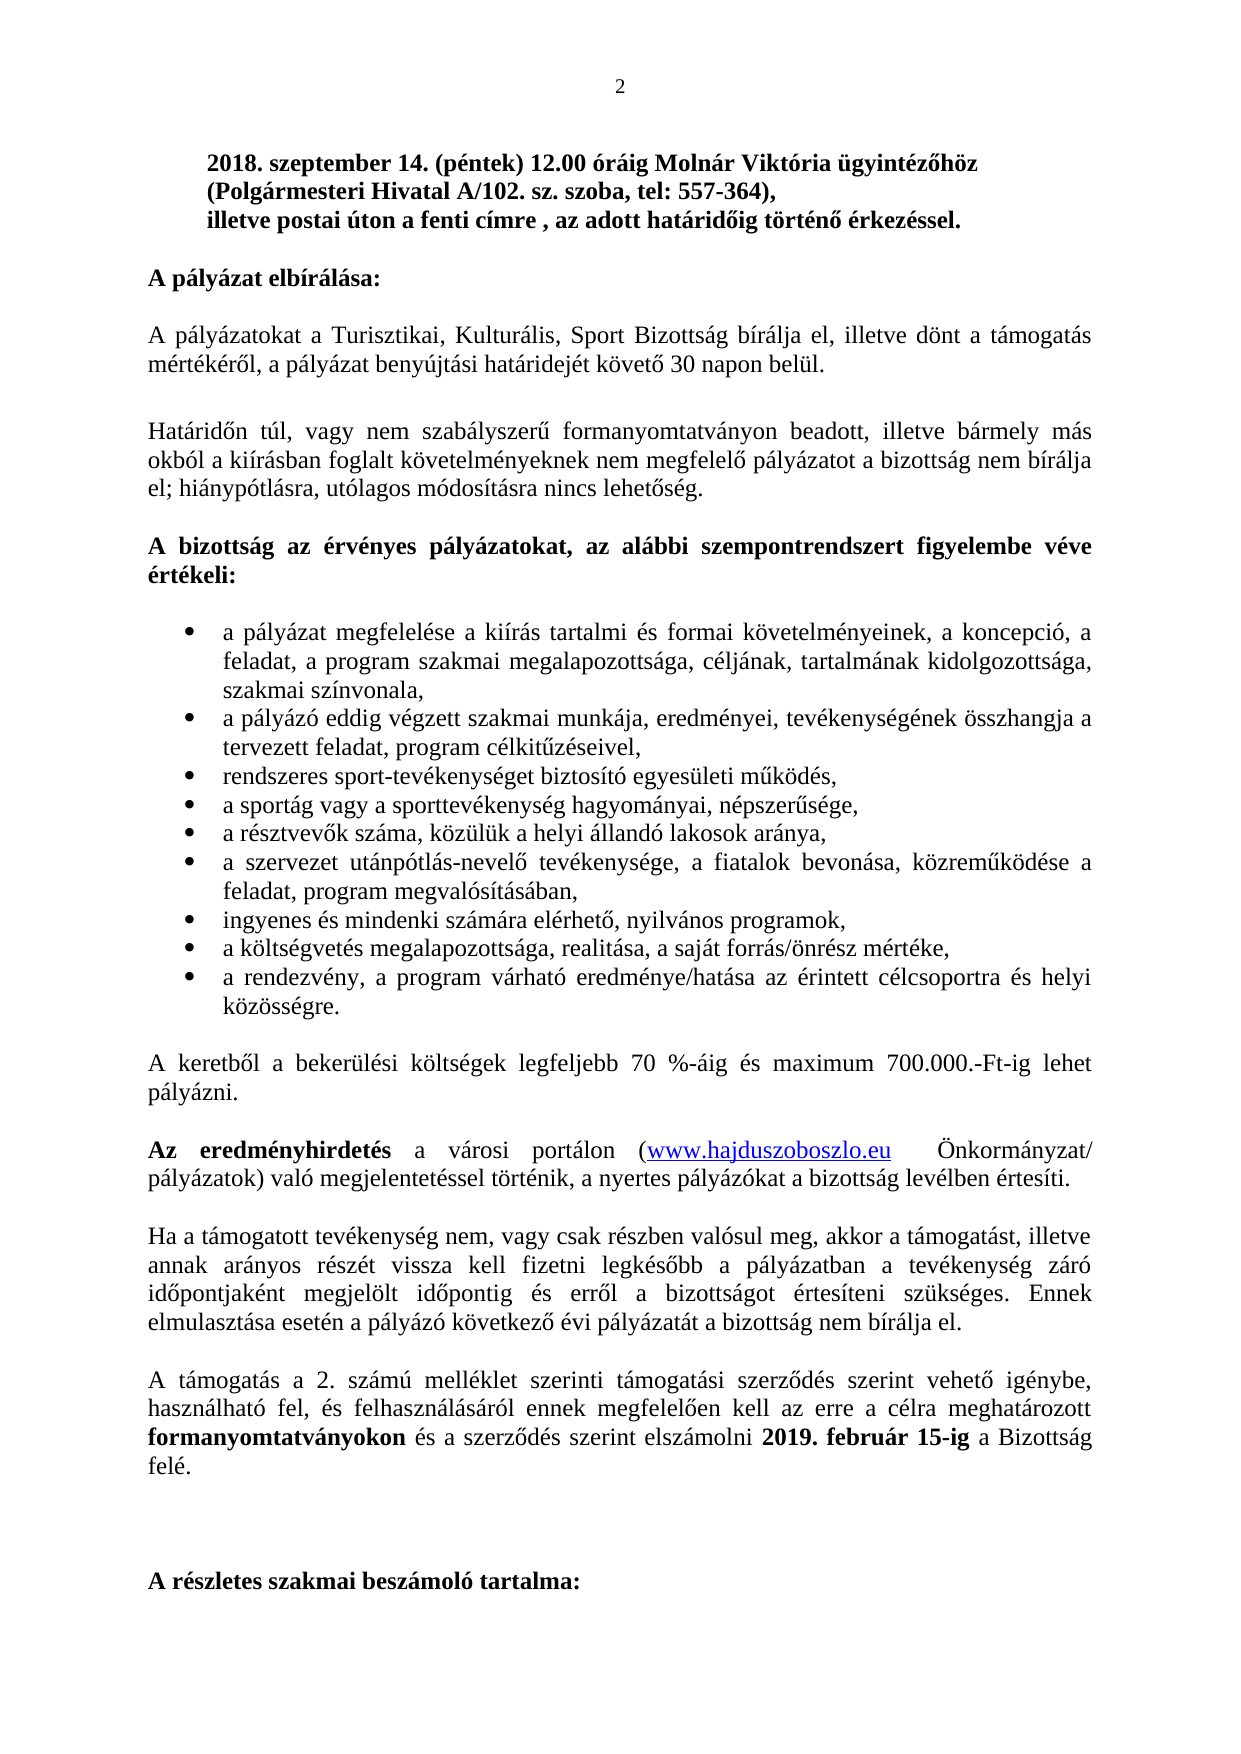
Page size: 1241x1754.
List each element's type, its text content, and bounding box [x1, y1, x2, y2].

list a pályázó eddig végzett szakmai munkája, eredményei, tevékenységének összhangja a tervezett feladat, program célkitűzéseivel, [185, 703, 1093, 761]
list a sportág vagy a sporttevékenység hagyományai, népszerűsége, [185, 790, 1093, 818]
text A pályázatokat a Turisztikai, Kulturális, Sport Bizottság bírálja el, illetve dönt a támogatás mértékéről, a pályázat benyújtási határidejét követő 30 napon belül. [148, 320, 1093, 378]
text A bizottság az érvényes pályázatokat, az alábbi szempontrendszert figyelembe véve értékeli: [148, 531, 1093, 588]
text A pályázat elbírálása: [148, 263, 1093, 291]
list a rendezvény, a program várható eredménye/hatása az érintett célcsoportra és helyi közösségre. [185, 962, 1093, 1020]
text illetve postai úton a fenti címre , az adott határidőig történő érkezéssel. [207, 205, 1093, 234]
list a szervezet utánpótlás-nevelő tevékenysége, a fiatalok bevonása, közreműködése a feladat, program megvalósításában, [185, 847, 1093, 905]
text A támogatás a 2. számú melléklet szerinti támogatási szerződés szerint vehető igénybe, használható fel, és felhasználásáról ennek megfelelően kell az erre a célra meghatározott formanyomtatványokon és a szerződés szerint elszámolni 2019. február 15-ig a Bizottság felé. [148, 1365, 1093, 1480]
text Ha a támogatott tevékenység nem, vagy csak részben valósul meg, akkor a támogatást, illetve annak arányos részét vissza kell fizetni legkésőbb a pályázatban a tevékenység záró időpontjaként megjelölt időpontig és erről a bizottságot értesíteni szükséges. Ennek elmulasztása esetén a pályázó következő évi pályázatát a bizottság nem bírálja el. [148, 1221, 1093, 1336]
list a résztvevők száma, közülük a helyi állandó lakosok aránya, [185, 818, 1093, 847]
list a költségvetés megalapozottsága, realitása, a saját forrás/önrész mértéke, [185, 933, 1093, 962]
list rendszeres sport-tevékenységet biztosító egyesületi működés, [185, 761, 1093, 790]
text Határidőn túl, vagy nem szabályszerű formanyomtatványon beadott, illetve bármely más okból a kiírásban foglalt követelményeknek nem megfelelő pályázatot a bizottság nem bírálja el; hiánypótlásra, utólagos módosításra nincs lehetőség. [148, 416, 1093, 502]
list ingyenes és mindenki számára elérhető, nyilvános programok, [185, 905, 1093, 933]
text 2018. szeptember 14. (péntek) 12.00 óráig Molnár Viktória ügyintézőhöz (Polgármesteri Hivatal A/102. sz. szoba, tel: 557-364), [207, 148, 1093, 205]
list a pályázat megfelelése a kiírás tartalmi és formai követelményeinek, a koncepció, a feladat, a program szakmai megalapozottsága, céljának, tartalmának kidolgozottsága, szakmai színvonala, [185, 617, 1093, 703]
text A részletes szakmai beszámoló tartalma: [148, 1566, 1093, 1595]
text A keretből a bekerülési költségek legfeljebb 70 %-áig és maximum 700.000.-Ft-ig lehet pályázni. [148, 1048, 1093, 1106]
text Az eredményhirdetés a városi portálon (www.hajduszoboszlo.eu Önkormányzat/ pályázatok) való megjelentetéssel történik, a nyertes pályázókat a bizottság levélben értesíti. [148, 1135, 1093, 1192]
